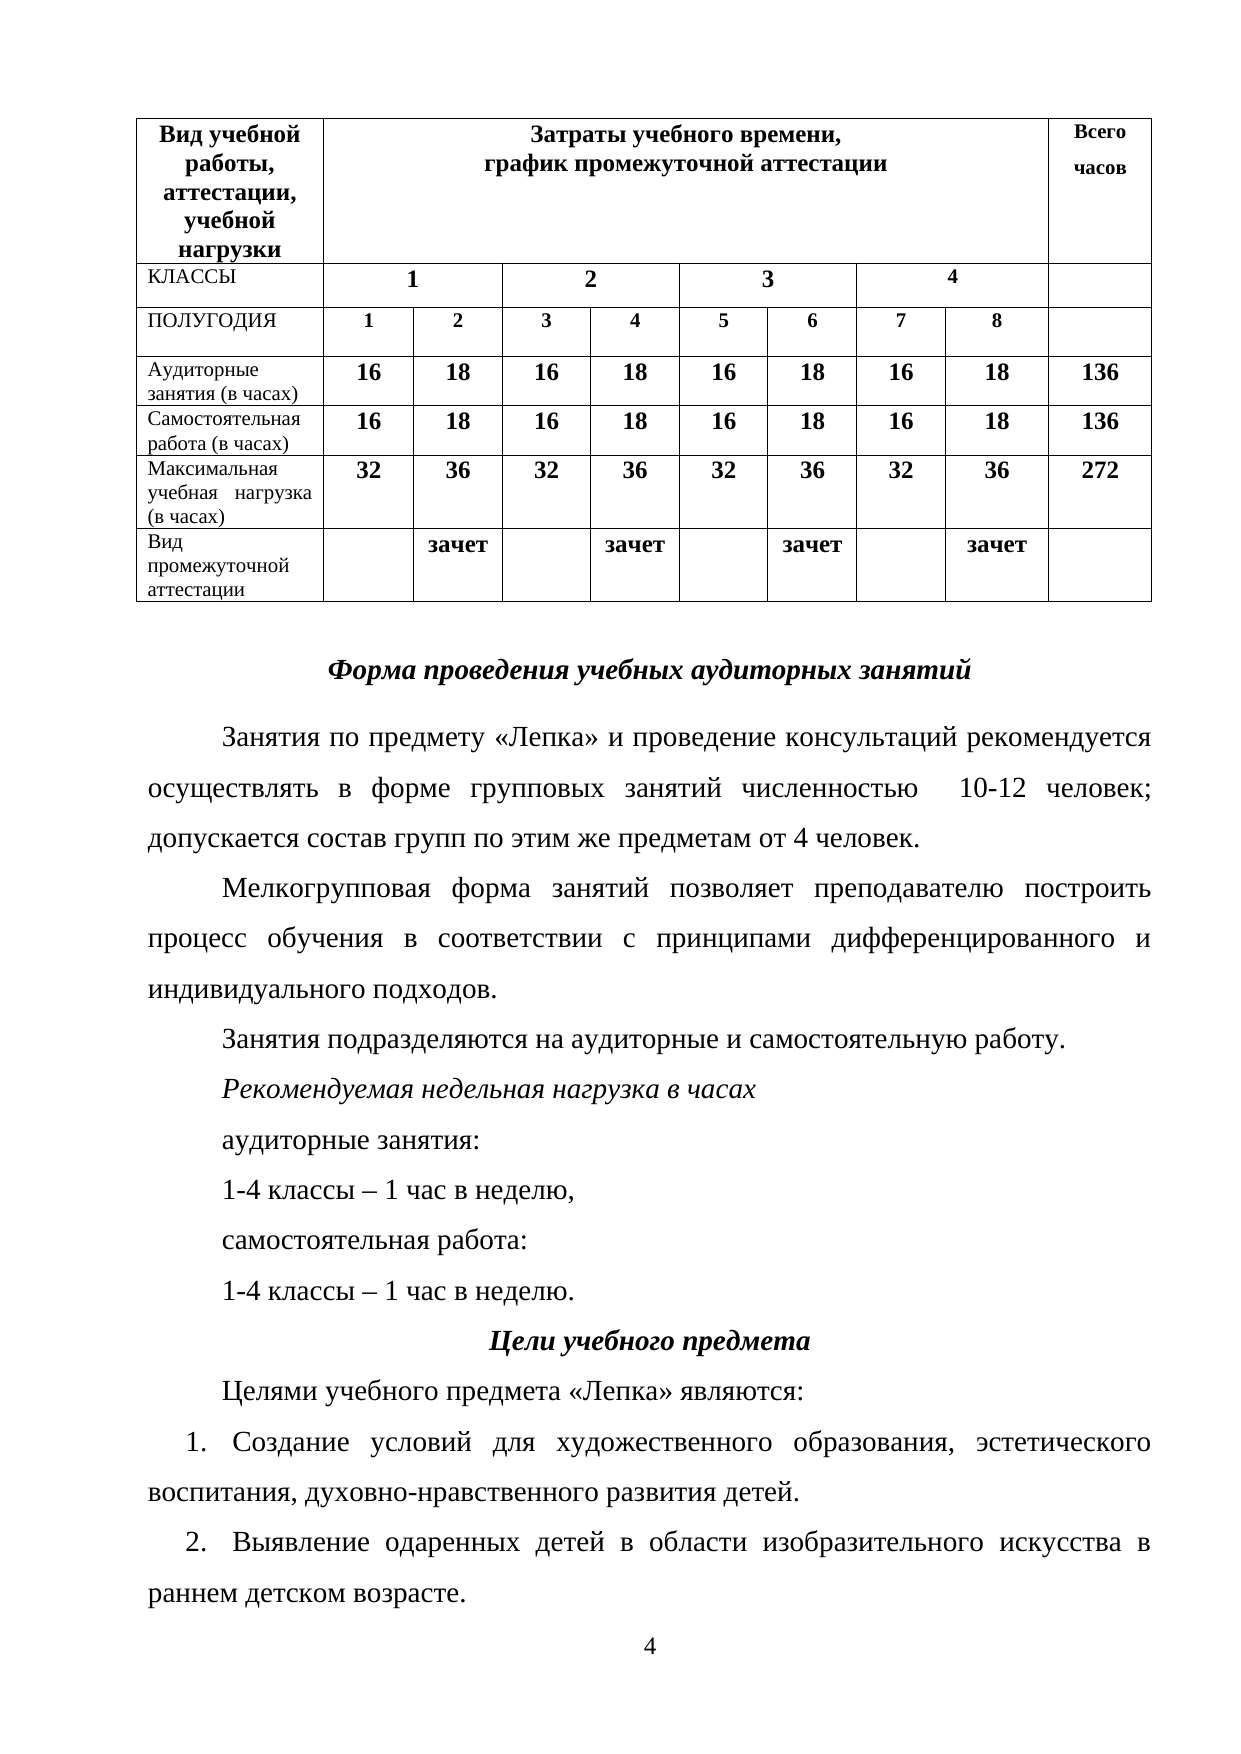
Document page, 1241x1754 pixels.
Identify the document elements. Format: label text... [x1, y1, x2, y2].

table_cell 36 [591, 456, 679, 528]
table_cell 16 [680, 406, 767, 454]
list Выявление одаренных детей в области изобразительного искусства в раннем детском возрасте. [148, 1524, 1152, 1608]
table_cell 5 [680, 308, 767, 356]
table_cell 16 [324, 357, 413, 405]
table_cell 272 [1049, 456, 1151, 528]
table_cell Самостоятельная работа (в часах) [137, 406, 323, 454]
text Занятия по предмету «Лепка» и проведение консультаций рекомендуется осуществлять в форме групповых занятий численностью 10-12 человек; допускается состав групп по этим же предметам от 4 человек. [148, 719, 1152, 853]
table_cell КЛАССЫ [137, 264, 323, 307]
table_cell 4 [591, 308, 679, 356]
table_cell 32 [680, 456, 767, 528]
table_cell 32 [503, 456, 590, 528]
table_cell 8 [946, 308, 1048, 356]
table_cell 3 [503, 308, 590, 356]
table_cell 16 [857, 406, 945, 454]
table_cell 16 [503, 357, 590, 405]
table_cell зачет [591, 529, 679, 601]
table_header Всего часов [1049, 119, 1151, 263]
table_header Вид учебной работы, аттестации, учебной нагрузки [137, 119, 323, 263]
table_cell 18 [768, 406, 856, 454]
table_cell 36 [946, 456, 1048, 528]
table_cell 1 [324, 264, 502, 307]
text Мелкогрупповая форма занятий позволяет преподавателю построить процесс обучения в соответствии с принципами дифференцированного и индивидуального подходов. [148, 870, 1152, 1004]
table_cell 136 [1049, 357, 1151, 405]
table_cell 16 [503, 406, 590, 454]
table_cell Аудиторные занятия (в часах) [137, 357, 323, 405]
table_cell 6 [768, 308, 856, 356]
table_cell 32 [324, 456, 413, 528]
table_cell [324, 529, 413, 601]
table_cell 36 [768, 456, 856, 528]
table_cell [1049, 264, 1151, 307]
text самостоятельная работа: [148, 1222, 1152, 1256]
table_cell [503, 529, 590, 601]
table_cell 18 [414, 357, 502, 405]
table_cell Вид промежуточной аттестации [137, 529, 323, 601]
table_cell зачет [414, 529, 502, 601]
table_cell 18 [591, 357, 679, 405]
table_cell 18 [946, 357, 1048, 405]
list Создание условий для художественного образования, эстетического воспитания, духовно-нравственного развития детей. [148, 1424, 1152, 1508]
table_cell 1 [324, 308, 413, 356]
table_cell 18 [946, 406, 1048, 454]
table_cell 2 [414, 308, 502, 356]
table_cell 4 [857, 264, 1048, 307]
table_cell ПОЛУГОДИЯ [137, 308, 323, 356]
text аудиторные занятия: [148, 1122, 1152, 1155]
text Цели учебного предмета [148, 1323, 1152, 1357]
table_cell 32 [857, 456, 945, 528]
table_cell Максимальная учебная нагрузка (в часах) [137, 456, 323, 528]
table_cell зачет [768, 529, 856, 601]
table_cell 36 [414, 456, 502, 528]
table_cell 16 [680, 357, 767, 405]
table_cell 7 [857, 308, 945, 356]
table_cell [857, 529, 945, 601]
table_cell 16 [857, 357, 945, 405]
table_cell зачет [946, 529, 1048, 601]
table_cell [1049, 308, 1151, 356]
text 1-4 классы – 1 час в неделю. [148, 1273, 1152, 1306]
text Рекомендуемая недельная нагрузка в часах [148, 1072, 1152, 1105]
table_cell [680, 529, 767, 601]
table_cell 2 [503, 264, 679, 307]
text Форма проведения учебных аудиторных занятий [148, 652, 1152, 686]
table_cell 16 [324, 406, 413, 454]
text Целями учебного предмета «Лепка» являются: [148, 1373, 1152, 1407]
table_cell 18 [414, 406, 502, 454]
table_cell 3 [680, 264, 856, 307]
table_header Затраты учебного времени, график промежуточной аттестации [324, 119, 1048, 263]
table_cell 18 [768, 357, 856, 405]
text 1-4 классы – 1 час в неделю, [148, 1172, 1152, 1206]
table_cell [1049, 529, 1151, 601]
table_cell 18 [591, 406, 679, 454]
text Занятия подразделяются на аудиторные и самостоятельную работу. [148, 1021, 1152, 1055]
table_cell 136 [1049, 406, 1151, 454]
